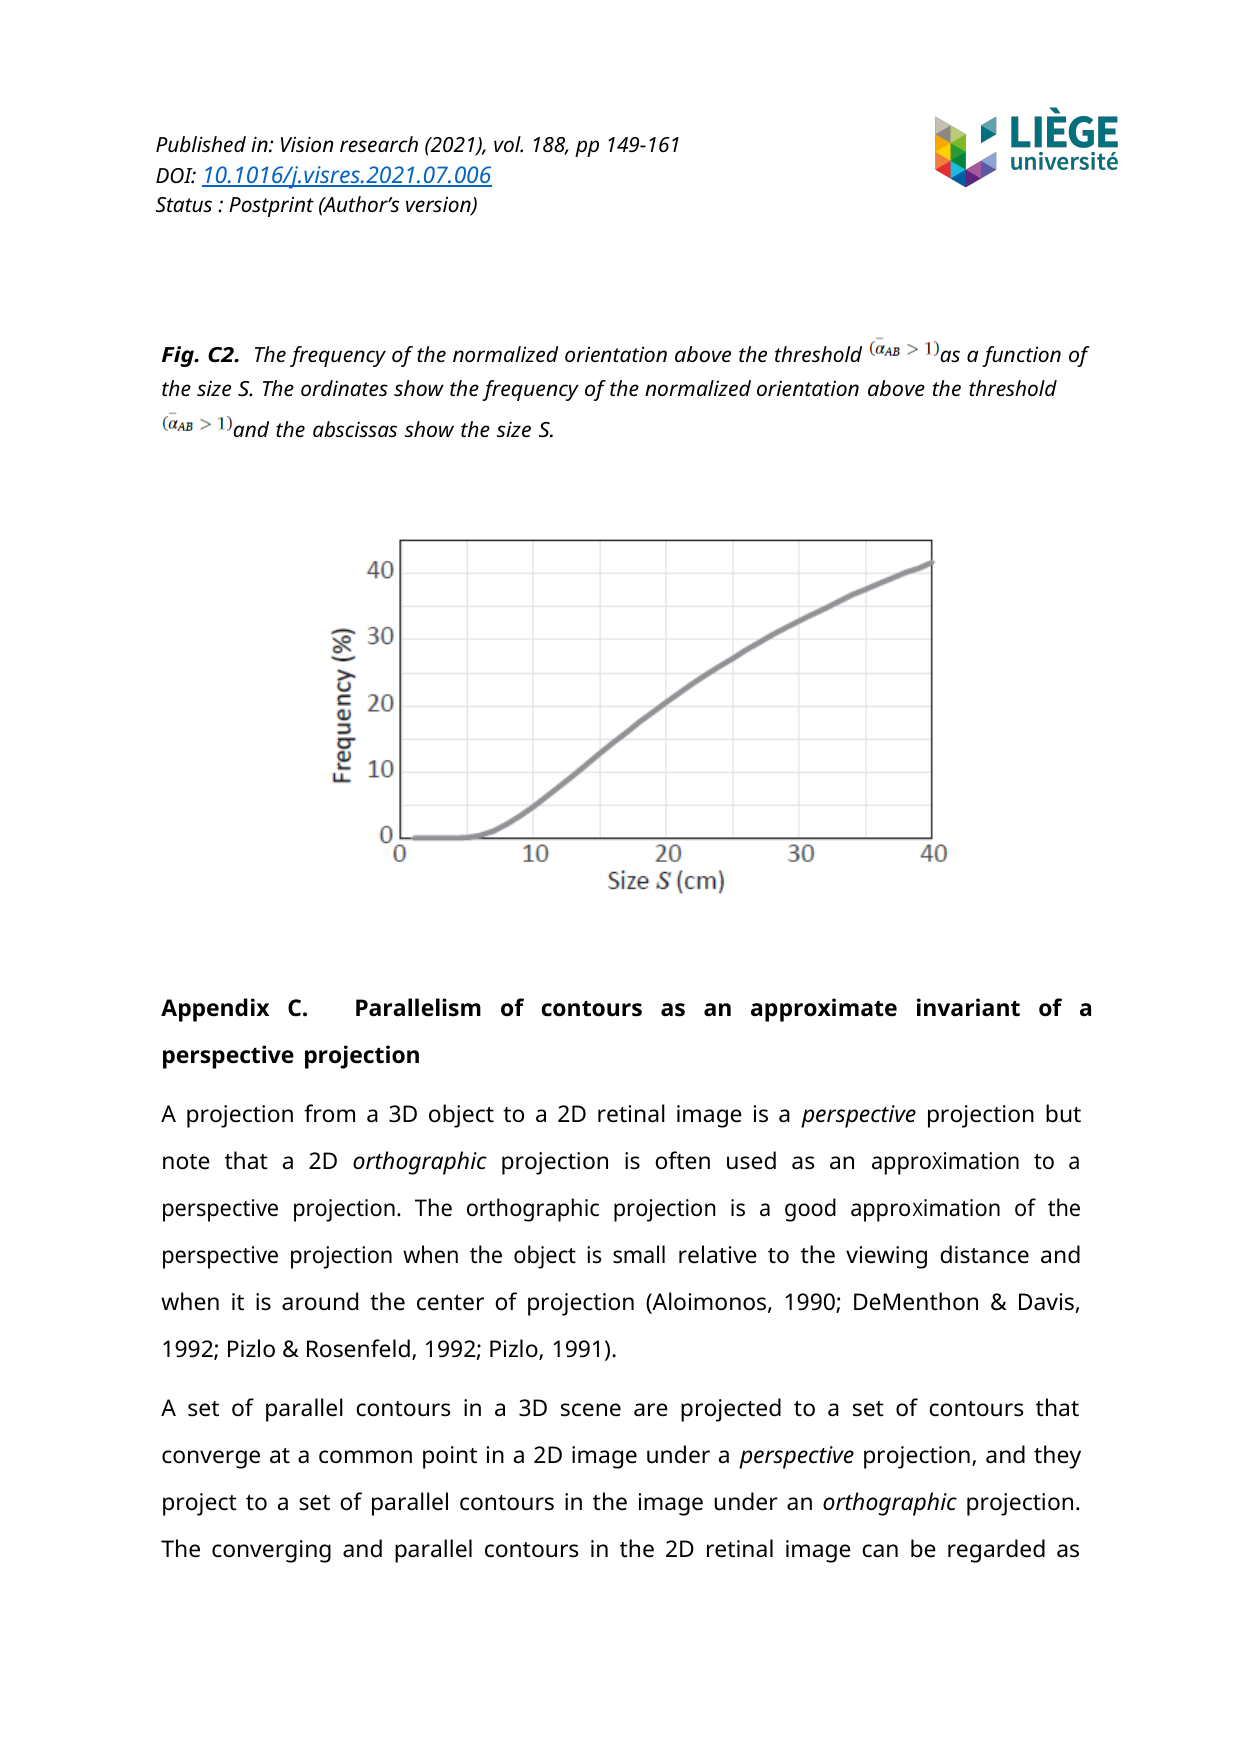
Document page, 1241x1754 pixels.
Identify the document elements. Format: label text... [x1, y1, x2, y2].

picture [909, 105, 1123, 205]
picture [161, 408, 233, 438]
text A projection from a 3D object to a 2D retinal image is a perspective projection but note that a 2D orthographic projection is often used as an approximation to a perspective projection. The orthographic projection is a good approximation of the perspective projection when the object is small relative to the viewing distance and when it is around the center of projection (Aloimonos, 1990; DeMenthon & Davis, 1992; Pizlo & Rosenfeld, 1992; Pizlo, 1991). [161, 1098, 1081, 1364]
text Fig. C2. The frequency of the normalized orientation above the threshold as a function of the size S. The ordinates show the frequency of the normalized orientation above the threshold and the abscissas show the size S. [161, 333, 1093, 444]
picture [161, 464, 1107, 915]
subtitle Appendix C. Parallelism of contours as an approximate invariant of a perspective projection [161, 992, 1093, 1070]
picture [868, 332, 940, 363]
